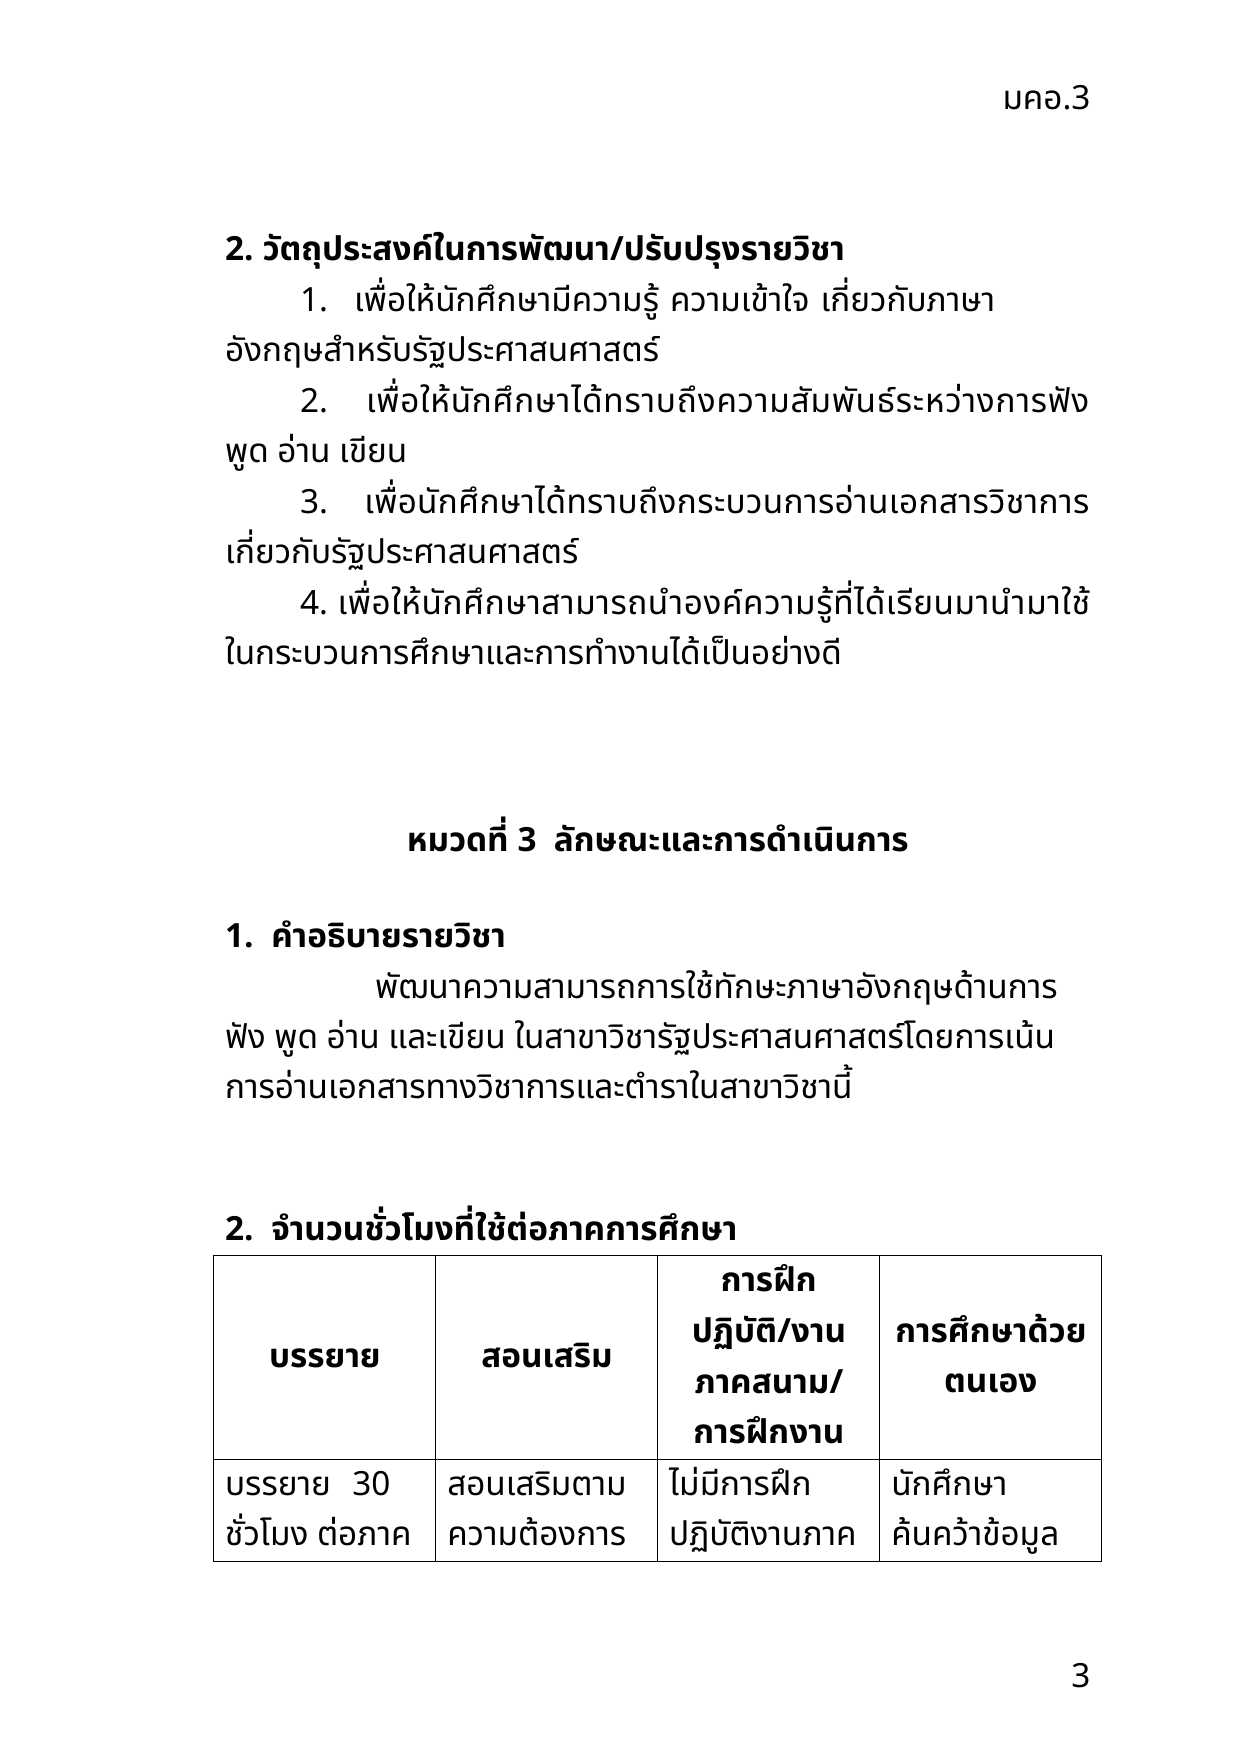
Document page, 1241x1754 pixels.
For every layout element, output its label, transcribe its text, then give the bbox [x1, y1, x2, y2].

text 1. คำอธิบายรายวิชา [225, 912, 1090, 963]
text 2. จำนวนชั่วโมงที่ใช้ต่อภาคการศึกษา [225, 1205, 1090, 1255]
text 2. วัตถุประสงค์ในการพัฒนา/ปรับปรุงรายวิชา [225, 225, 1090, 276]
text หมวดที่ 3 ลักษณะและการดำเนินการ [225, 816, 1090, 867]
table_header สอนเสริม [436, 1256, 657, 1458]
table_header การศึกษาด้วยตนเอง [880, 1256, 1101, 1458]
text พัฒนาความสามารถการใช้ทักษะภาษาอังกฤษด้านการฟัง พูด อ่าน และเขียน ในสาขาวิชารัฐประศาสนศาสตร์โดยการเน้นการอ่านเอกสารทางวิชาการและตำราในสาขาวิชานี้ [225, 963, 1090, 1114]
table_header บรรยาย [214, 1256, 435, 1458]
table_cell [214, 1460, 435, 1561]
text 3. เพื่อนักศึกษาได้ทราบถึงกระบวนการอ่านเอกสารวิชาการเกี่ยวกับรัฐประศาสนศาสตร์ [225, 478, 1090, 579]
text 1. เพื่อให้นักศึกษามีความรู้ ความเข้าใจ เกี่ยวกับภาษาอังกฤษสำหรับรัฐประศาสนศาสตร์ [225, 276, 1090, 377]
table_header การฝึกปฏิบัติ/งานภาคสนาม/การฝึกงาน [658, 1256, 879, 1458]
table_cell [436, 1460, 657, 1561]
text 4. เพื่อให้นักศึกษาสามารถนำองค์ความรู้ที่ได้เรียนมานำมาใช้ในกระบวนการศึกษาและการทำงานได้เป็นอย่างดี [225, 579, 1090, 680]
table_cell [658, 1460, 879, 1561]
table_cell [880, 1460, 1101, 1561]
text 2. เพื่อให้นักศึกษาได้ทราบถึงความสัมพันธ์ระหว่างการฟัง พูด อ่าน เขียน [225, 377, 1090, 478]
